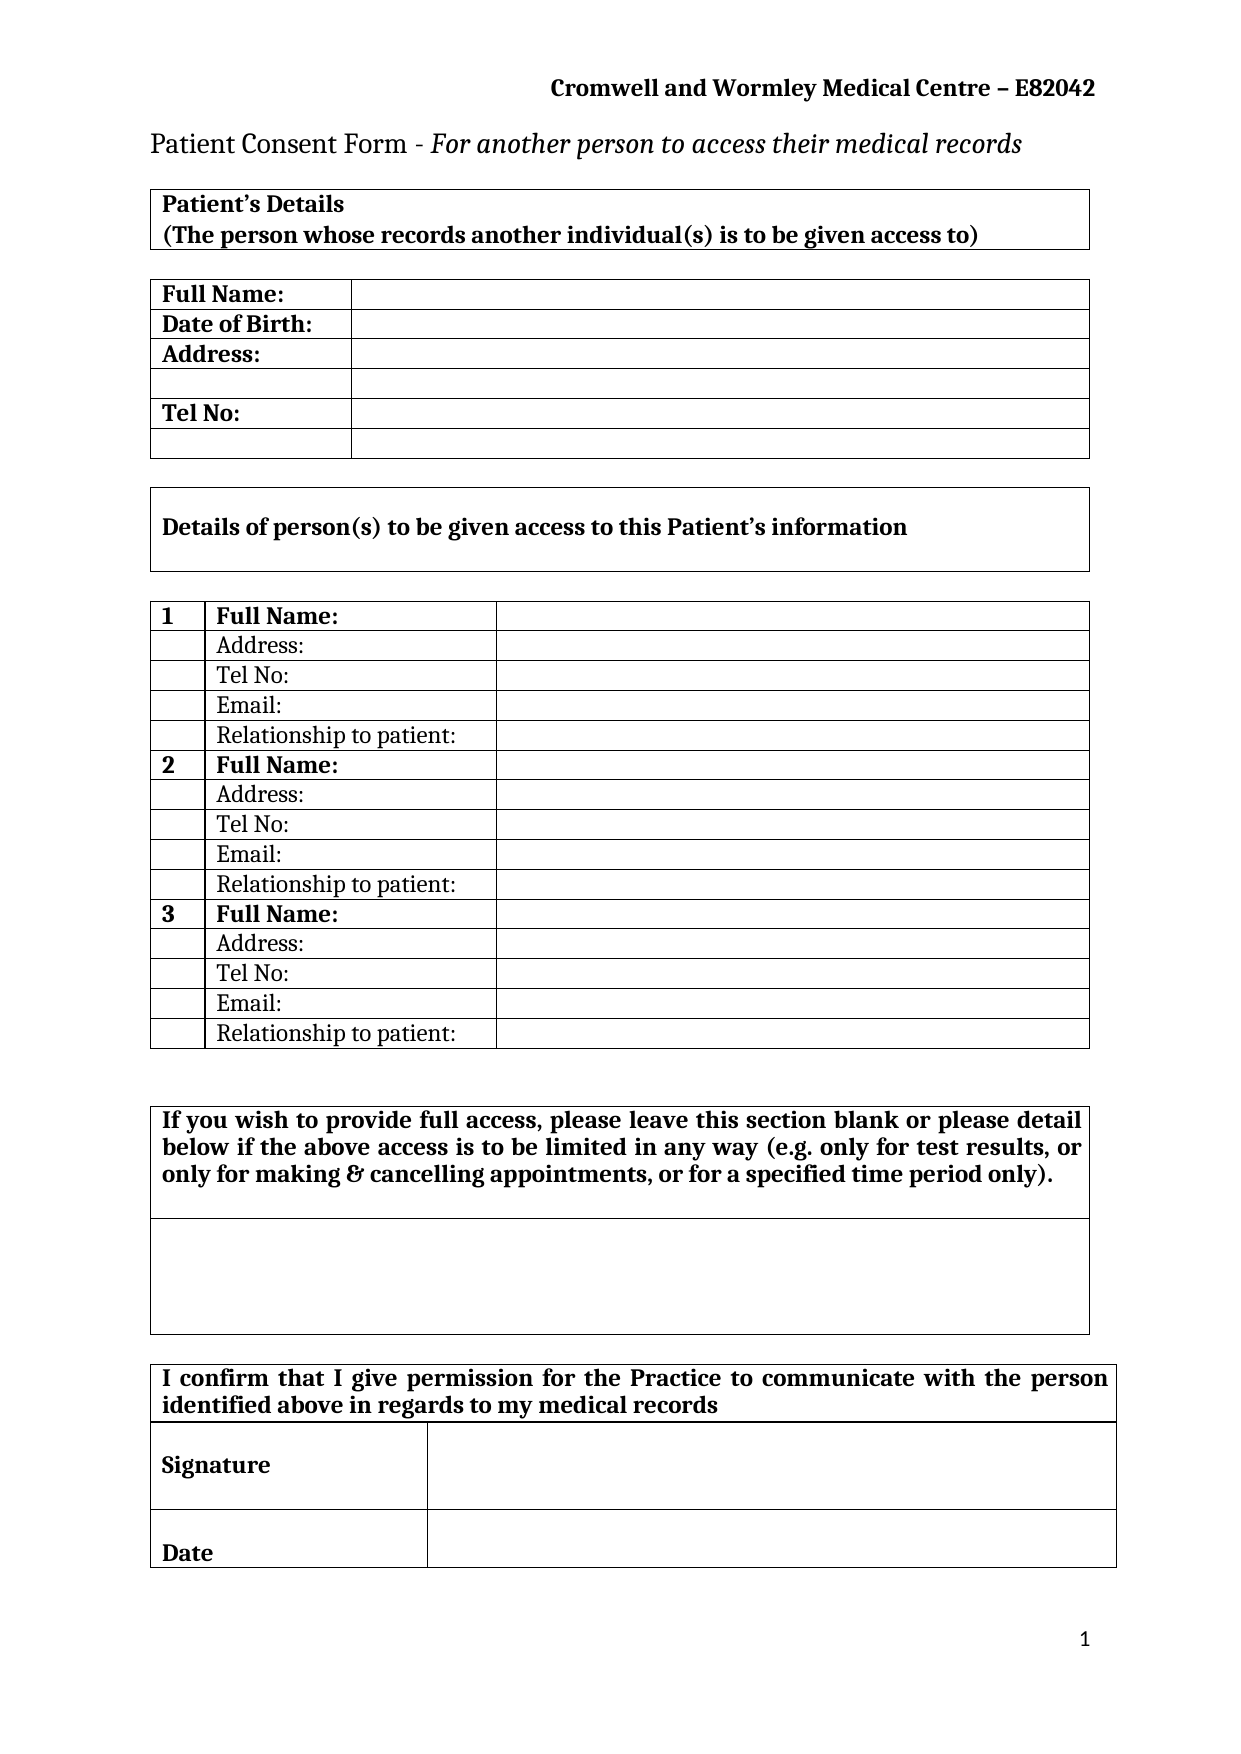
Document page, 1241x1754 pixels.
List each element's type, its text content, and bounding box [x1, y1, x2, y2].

table_cell [352, 429, 1089, 457]
table_cell [151, 840, 204, 869]
table_cell [151, 1019, 204, 1047]
table_cell [151, 870, 204, 898]
table_cell [428, 1510, 1116, 1567]
table_cell [497, 691, 1089, 720]
table_cell Tel No: [206, 959, 496, 988]
table_cell Tel No: [151, 399, 351, 428]
table_cell [352, 399, 1089, 428]
table_cell [151, 661, 204, 690]
table_cell Date [151, 1510, 427, 1567]
table_cell [497, 631, 1089, 660]
table_cell [428, 1423, 1116, 1509]
table_cell [497, 751, 1089, 779]
table_cell Date of Birth: [151, 310, 351, 338]
text Patient Consent Form - For another person to access their medical records [150, 127, 1095, 160]
table_cell Address: [206, 780, 496, 809]
table_header [497, 602, 1089, 630]
table_header Full Name: [206, 602, 496, 630]
table_cell 2 [151, 751, 204, 779]
table_cell Relationship to patient: [206, 870, 496, 898]
table_header 1 [151, 602, 204, 630]
table_cell [497, 870, 1089, 898]
table_header Full Name: [151, 280, 351, 308]
table_cell [497, 661, 1089, 690]
table_cell [352, 339, 1089, 368]
table_cell [151, 429, 351, 457]
table_header [352, 280, 1089, 308]
table_cell [151, 721, 204, 749]
table_cell [497, 989, 1089, 1018]
table_header Patient’s Details (The person whose records another individual(s) is to be given access to) [151, 190, 1089, 249]
table_cell Email: [206, 691, 496, 720]
table_cell [151, 989, 204, 1018]
table_cell Address: [206, 929, 496, 958]
table_cell Email: [206, 840, 496, 869]
table_cell [497, 840, 1089, 869]
table_cell [151, 631, 204, 660]
table_cell Email: [206, 989, 496, 1018]
table_cell Address: [206, 631, 496, 660]
table_cell [352, 369, 1089, 398]
table_cell [497, 900, 1089, 928]
table_cell [151, 691, 204, 720]
table_cell Full Name: [206, 900, 496, 928]
table_cell [497, 959, 1089, 988]
table_cell [497, 721, 1089, 749]
table_header Details of person(s) to be given access to this Patient’s information [151, 488, 1089, 571]
table_cell 3 [151, 900, 204, 928]
table_cell Full Name: [206, 751, 496, 779]
table_cell Tel No: [206, 810, 496, 839]
table_cell [151, 780, 204, 809]
table_cell Signature [151, 1423, 427, 1509]
table_cell Address: [151, 339, 351, 368]
table_cell [497, 810, 1089, 839]
table_cell Tel No: [206, 661, 496, 690]
table_cell [151, 369, 351, 398]
table_cell [151, 929, 204, 958]
table_header I confirm that I give permission for the Practice to communicate with the person identified above in regards to my medical records [151, 1365, 1116, 1421]
table_cell [352, 310, 1089, 338]
table_cell [497, 780, 1089, 809]
table_cell [497, 929, 1089, 958]
table_header If you wish to provide full access, please leave this section blank or please detail below if the above access is to be limited in any way (e.g. only for test results, or only for making & cancelling appointments, or for a specified time period only). [151, 1107, 1089, 1218]
table_cell Relationship to patient: [206, 721, 496, 749]
table_cell [151, 1219, 1089, 1334]
text Cromwell and Wormley Medical Centre – E82042 [150, 74, 1095, 102]
table_cell [497, 1019, 1089, 1047]
table_cell [151, 959, 204, 988]
table_cell [151, 810, 204, 839]
table_cell Relationship to patient: [206, 1019, 496, 1047]
